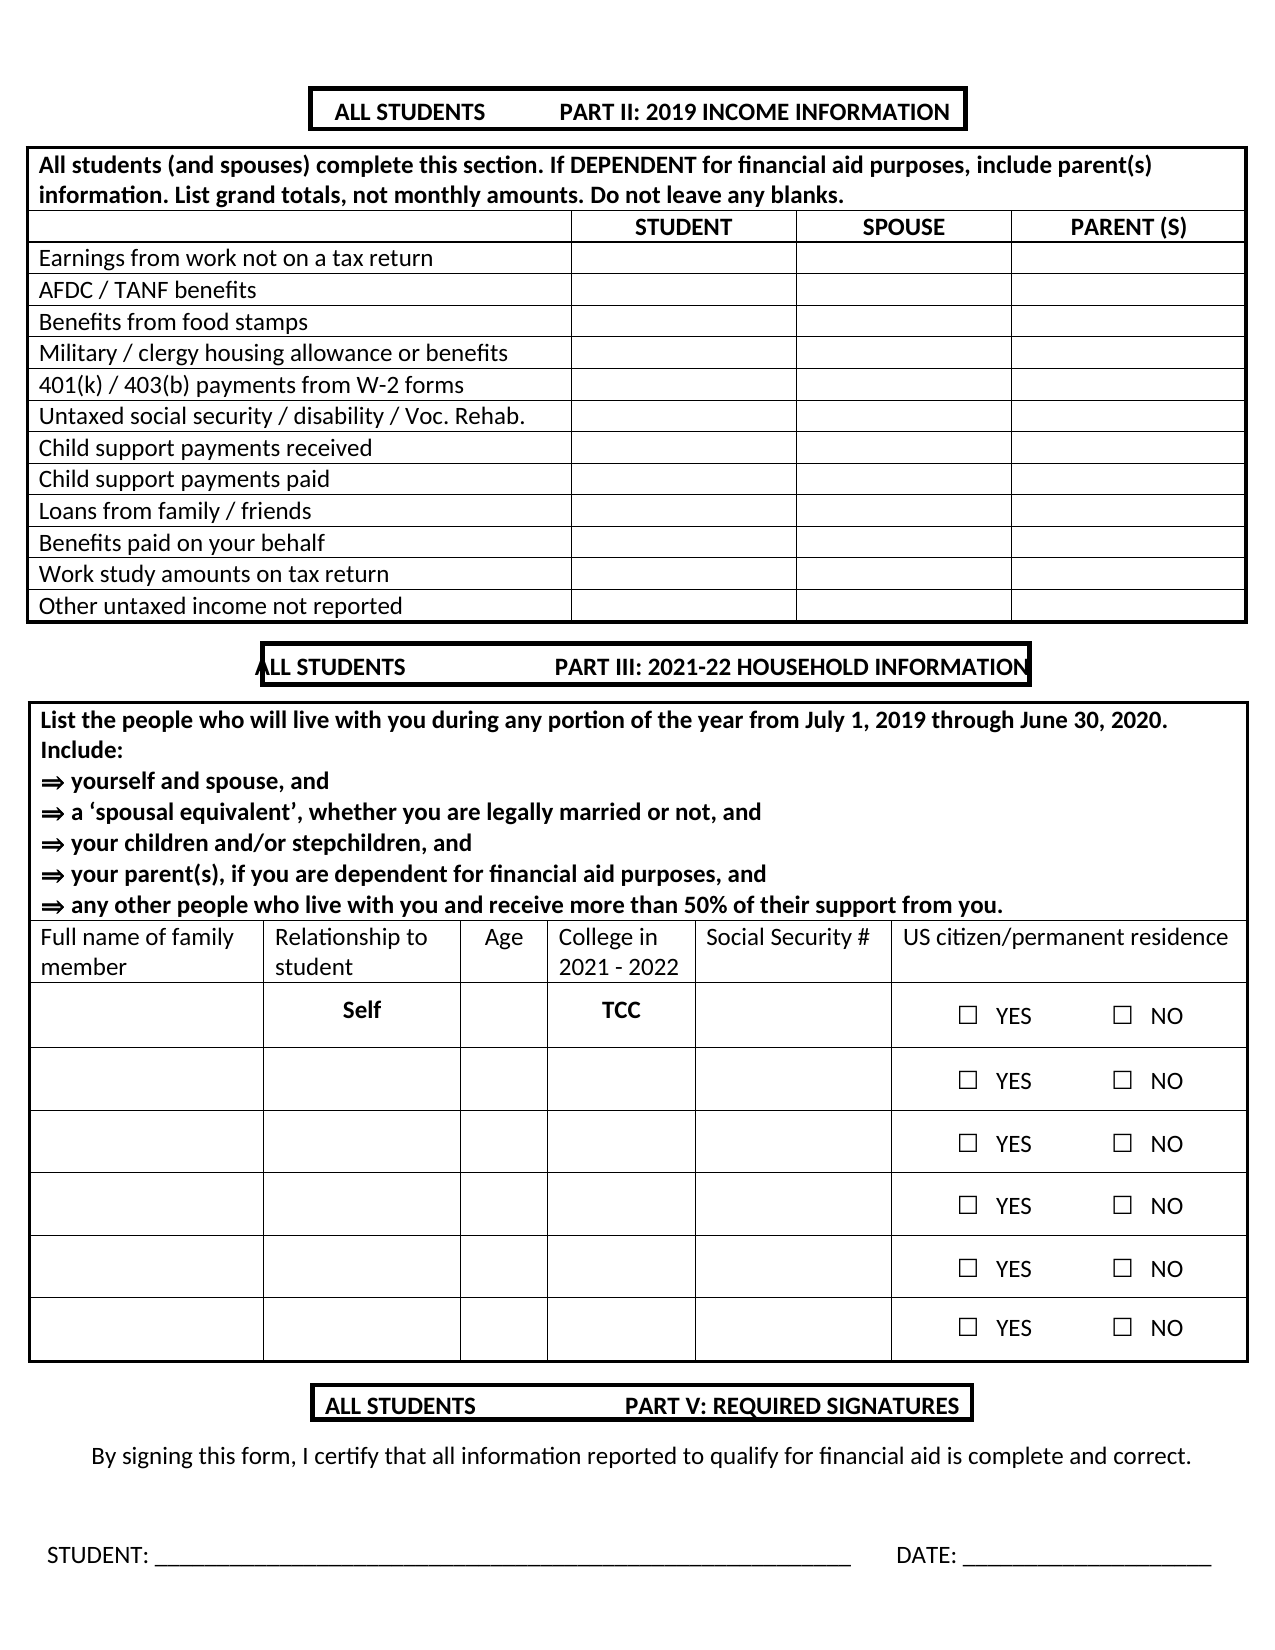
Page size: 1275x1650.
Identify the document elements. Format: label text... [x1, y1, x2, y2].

table_cell YES NO [892, 1298, 1246, 1359]
table_cell [572, 401, 796, 431]
table_cell [797, 464, 1011, 494]
table_cell Untaxed social security / disability / Voc. Rehab. [29, 401, 571, 431]
table_cell [572, 369, 796, 399]
table_cell Age [461, 921, 547, 982]
table_cell Work study amounts on tax return [29, 558, 571, 589]
table_header All students (and spouses) complete this section. If DEPENDENT for financial aid purposes, include parent(s) information. List grand totals, not monthly amounts. Do not leave any blanks. [29, 149, 1244, 210]
table_cell [797, 337, 1011, 368]
table_cell YES NO [892, 1111, 1246, 1172]
table_cell STUDENT [572, 211, 796, 241]
text ALL STUDENTS PART II: 2019 INCOME INFORMATION [47, 96, 1237, 127]
table_cell [1012, 274, 1244, 304]
table_cell Child support payments paid [29, 464, 571, 494]
table_cell SPOUSE [797, 211, 1011, 241]
table_cell [548, 1111, 695, 1172]
table_cell TCC [548, 983, 695, 1047]
table_cell US citizen/permanent residence [892, 921, 1246, 982]
table_cell [264, 1173, 460, 1234]
table_cell PARENT (S) [1012, 211, 1244, 241]
text ALL STUDENTS PART V: REQUIRED SIGNATURES [47, 1390, 1237, 1421]
text ALL STUDENTS PART III: 2021-22 HOUSEHOLD INFORMATION [47, 651, 1237, 682]
table_cell [1012, 243, 1244, 273]
table_cell [1012, 527, 1244, 557]
table_cell [31, 983, 263, 1047]
table_cell Child support payments received [29, 432, 571, 463]
table_cell [572, 243, 796, 273]
table_cell Benefits from food stamps [29, 306, 571, 336]
table_cell 401(k) / 403(b) payments from W-2 forms [29, 369, 571, 399]
table_cell [31, 1111, 263, 1172]
table_cell AFDC / TANF benefits [29, 274, 571, 304]
table_cell [797, 495, 1011, 526]
table_cell [797, 432, 1011, 463]
table_cell Other untaxed income not reported [29, 590, 571, 620]
table_cell YES NO [892, 1048, 1246, 1109]
table_cell [264, 1236, 460, 1297]
table_cell [1012, 306, 1244, 336]
table_cell [461, 1236, 547, 1297]
table_cell [461, 1298, 547, 1359]
table_cell [797, 558, 1011, 589]
table_cell [31, 1236, 263, 1297]
text By signing this form, I certify that all information reported to qualify for financial aid is complete and correct. [47, 1440, 1237, 1470]
table_cell [548, 1173, 695, 1234]
table_cell Full name of family member [31, 921, 263, 982]
table_cell [1012, 558, 1244, 589]
table_cell [572, 558, 796, 589]
text STUDENT: ________________________________________________________ DATE: ____________________ [47, 1539, 1237, 1569]
table_cell [264, 1111, 460, 1172]
table_cell [797, 401, 1011, 431]
table_cell [1012, 495, 1244, 526]
table_cell [572, 590, 796, 620]
table_cell [1012, 464, 1244, 494]
table_cell [572, 337, 796, 368]
table_cell [461, 1173, 547, 1234]
table_cell [548, 1298, 695, 1359]
table_cell [548, 1236, 695, 1297]
table_cell [797, 369, 1011, 399]
table_cell [696, 983, 891, 1047]
table_cell Earnings from work not on a tax return [29, 243, 571, 273]
table_cell [29, 211, 571, 241]
table_cell College in 2021 - 2022 [548, 921, 695, 982]
table_cell [797, 274, 1011, 304]
table_cell [461, 1048, 547, 1109]
table_cell [31, 1173, 263, 1234]
table_cell Benefits paid on your behalf [29, 527, 571, 557]
table_cell [797, 527, 1011, 557]
table_cell [31, 1298, 263, 1359]
table_cell [797, 590, 1011, 620]
table_cell Social Security # [696, 921, 891, 982]
table_cell YES NO [892, 1236, 1246, 1297]
table_cell [696, 1236, 891, 1297]
table_cell [797, 306, 1011, 336]
table_cell [572, 495, 796, 526]
table_cell [572, 464, 796, 494]
table_cell [696, 1111, 891, 1172]
table_cell [696, 1173, 891, 1234]
table_cell [1012, 337, 1244, 368]
table_cell Loans from family / friends [29, 495, 571, 526]
table_cell [1012, 432, 1244, 463]
table_cell [1012, 590, 1244, 620]
table_cell [1012, 401, 1244, 431]
table_cell [461, 1111, 547, 1172]
table_cell [572, 274, 796, 304]
table_cell [572, 527, 796, 557]
table_cell Military / clergy housing allowance or benefits [29, 337, 571, 368]
table_cell [548, 1048, 695, 1109]
table_cell [696, 1048, 891, 1109]
table_cell [264, 1298, 460, 1359]
table_cell [572, 432, 796, 463]
table_cell [1012, 369, 1244, 399]
table_cell YES NO [892, 983, 1246, 1047]
table_cell YES NO [892, 1173, 1246, 1234]
table_cell Self [264, 983, 460, 1047]
table_cell Relationship to student [264, 921, 460, 982]
table_cell [572, 306, 796, 336]
table_cell [264, 1048, 460, 1109]
table_cell [696, 1298, 891, 1359]
table_cell [31, 1048, 263, 1109]
table_header List the people who will live with you during any portion of the year from July 1, 2019 through June 30, 2020. Include: ⇒ yourself and spouse, and ⇒ a ‘spousal equivalent’, whether you are legally married or not, and ⇒ your children and/or stepchildren, and ⇒ your parent(s), if you are dependent for financial aid purposes, and ⇒ any other people who live with you and receive more than 50% of their support from you. [31, 704, 1246, 920]
table_cell [797, 243, 1011, 273]
table_cell [461, 983, 547, 1047]
